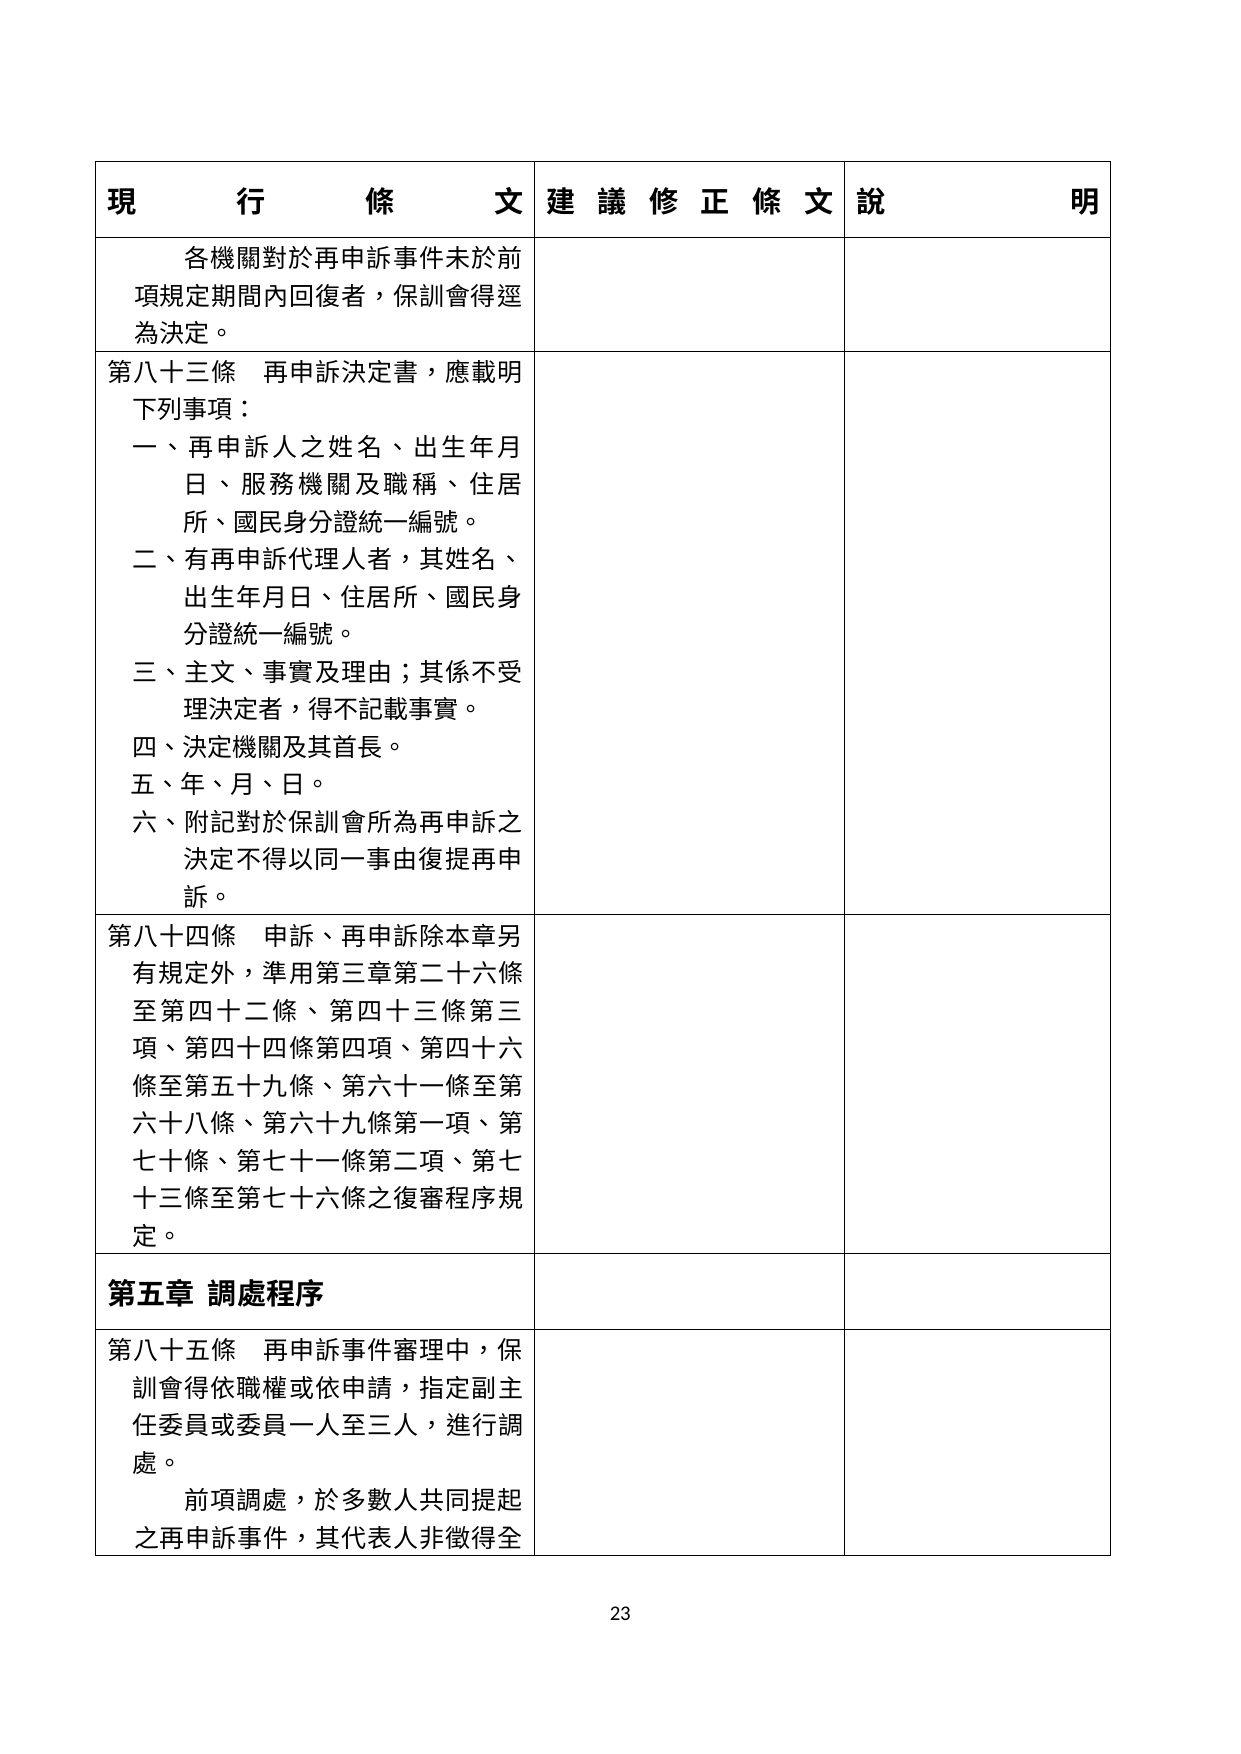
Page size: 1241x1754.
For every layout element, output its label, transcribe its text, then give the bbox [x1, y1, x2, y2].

table_header 說明 [845, 162, 1110, 237]
table_cell [535, 238, 844, 351]
table_cell 第八十三條 再申訴決定書，應載明下列事項： 一、再申訴人之姓名、出生年月日、服務機關及職稱、住居所、國民身分證統一編號。 二、有再申訴代理人者，其姓名、出生年月日、住居所、國民身分證統一編號。 三、主文、事實及理由；其係不受理決定者，得不記載事實。 四、決定機關及其首長。 五、年、月、日。 六、附記對於保訓會所為再申訴之決定不得以同一事由復提再申訴。 [96, 352, 534, 914]
table_cell [535, 1254, 844, 1329]
table_header 現行條文 [96, 162, 534, 237]
table_cell [845, 915, 1110, 1253]
table_cell [845, 1254, 1110, 1329]
table_cell [535, 915, 844, 1253]
table_cell [535, 352, 844, 914]
table_cell [845, 238, 1110, 351]
table_cell [845, 1330, 1110, 1555]
table_cell [535, 1330, 844, 1555]
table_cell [96, 238, 534, 351]
table_cell 第五章 調處程序 [96, 1254, 534, 1329]
table_header 建議修正條文 [535, 162, 844, 237]
table_cell [845, 352, 1110, 914]
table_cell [96, 1330, 534, 1555]
table_cell 第八十四條 申訴、再申訴除本章另有規定外，準用第三章第二十六條至第四十二條、第四十三條第三項、第四十四條第四項、第四十六條至第五十九條、第六十一條至第六十八條、第六十九條第一項、第七十條、第七十一條第二項、第七十三條至第七十六條之復審程序規定。 [96, 915, 534, 1253]
